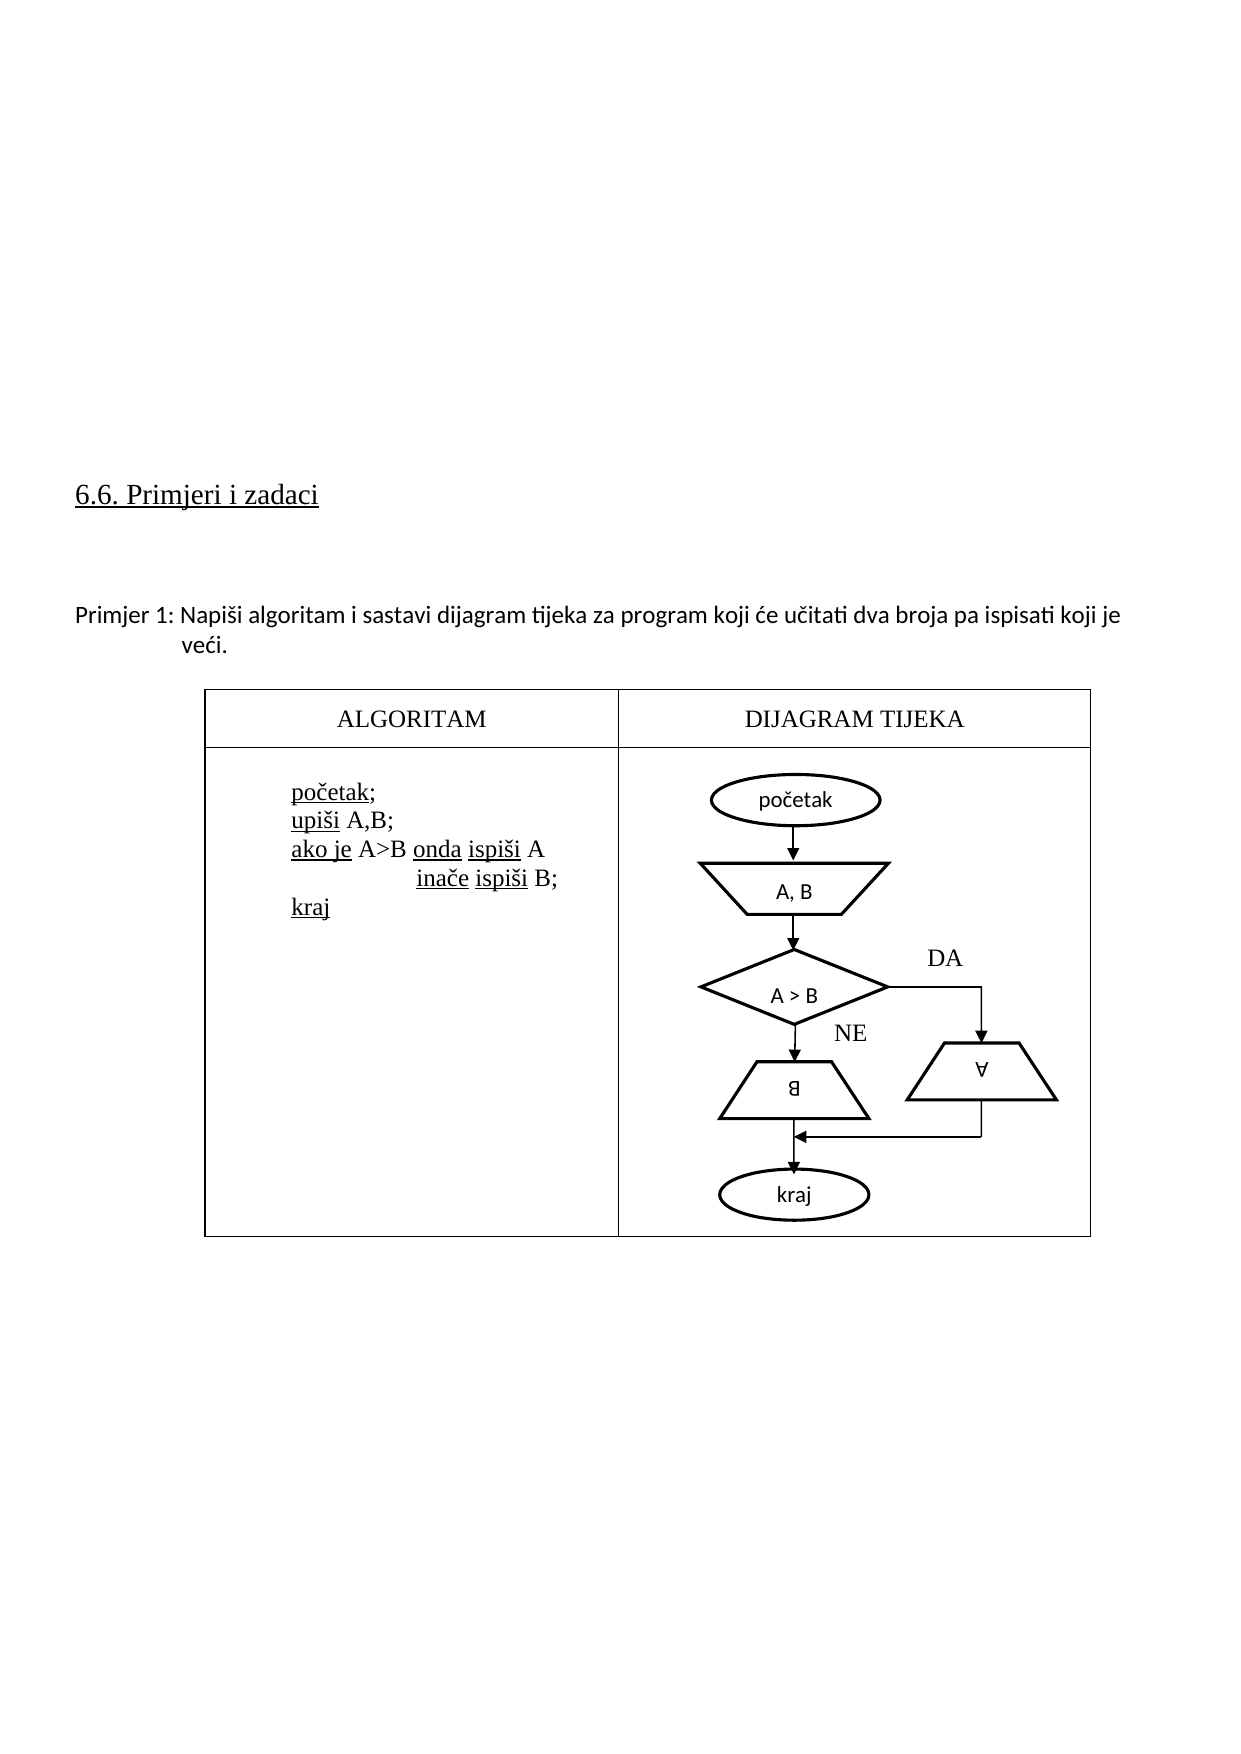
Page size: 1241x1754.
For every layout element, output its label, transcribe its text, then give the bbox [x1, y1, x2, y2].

table_header ALGORITAM [206, 690, 618, 747]
table_cell početak; upiši A,B; ako je A>B onda ispiši A inače ispiši B; kraj [206, 748, 618, 1236]
text 6.6. Primjeri i zadaci [75, 477, 1165, 511]
text Primjer 1: Napiši algoritam i sastavi dijagram tijeka za program koji će učitati dva broja pa ispisati koji je veći. [75, 599, 1165, 660]
table_header DIJAGRAM TIJEKA [619, 690, 1090, 747]
table_cell [619, 748, 1090, 1236]
